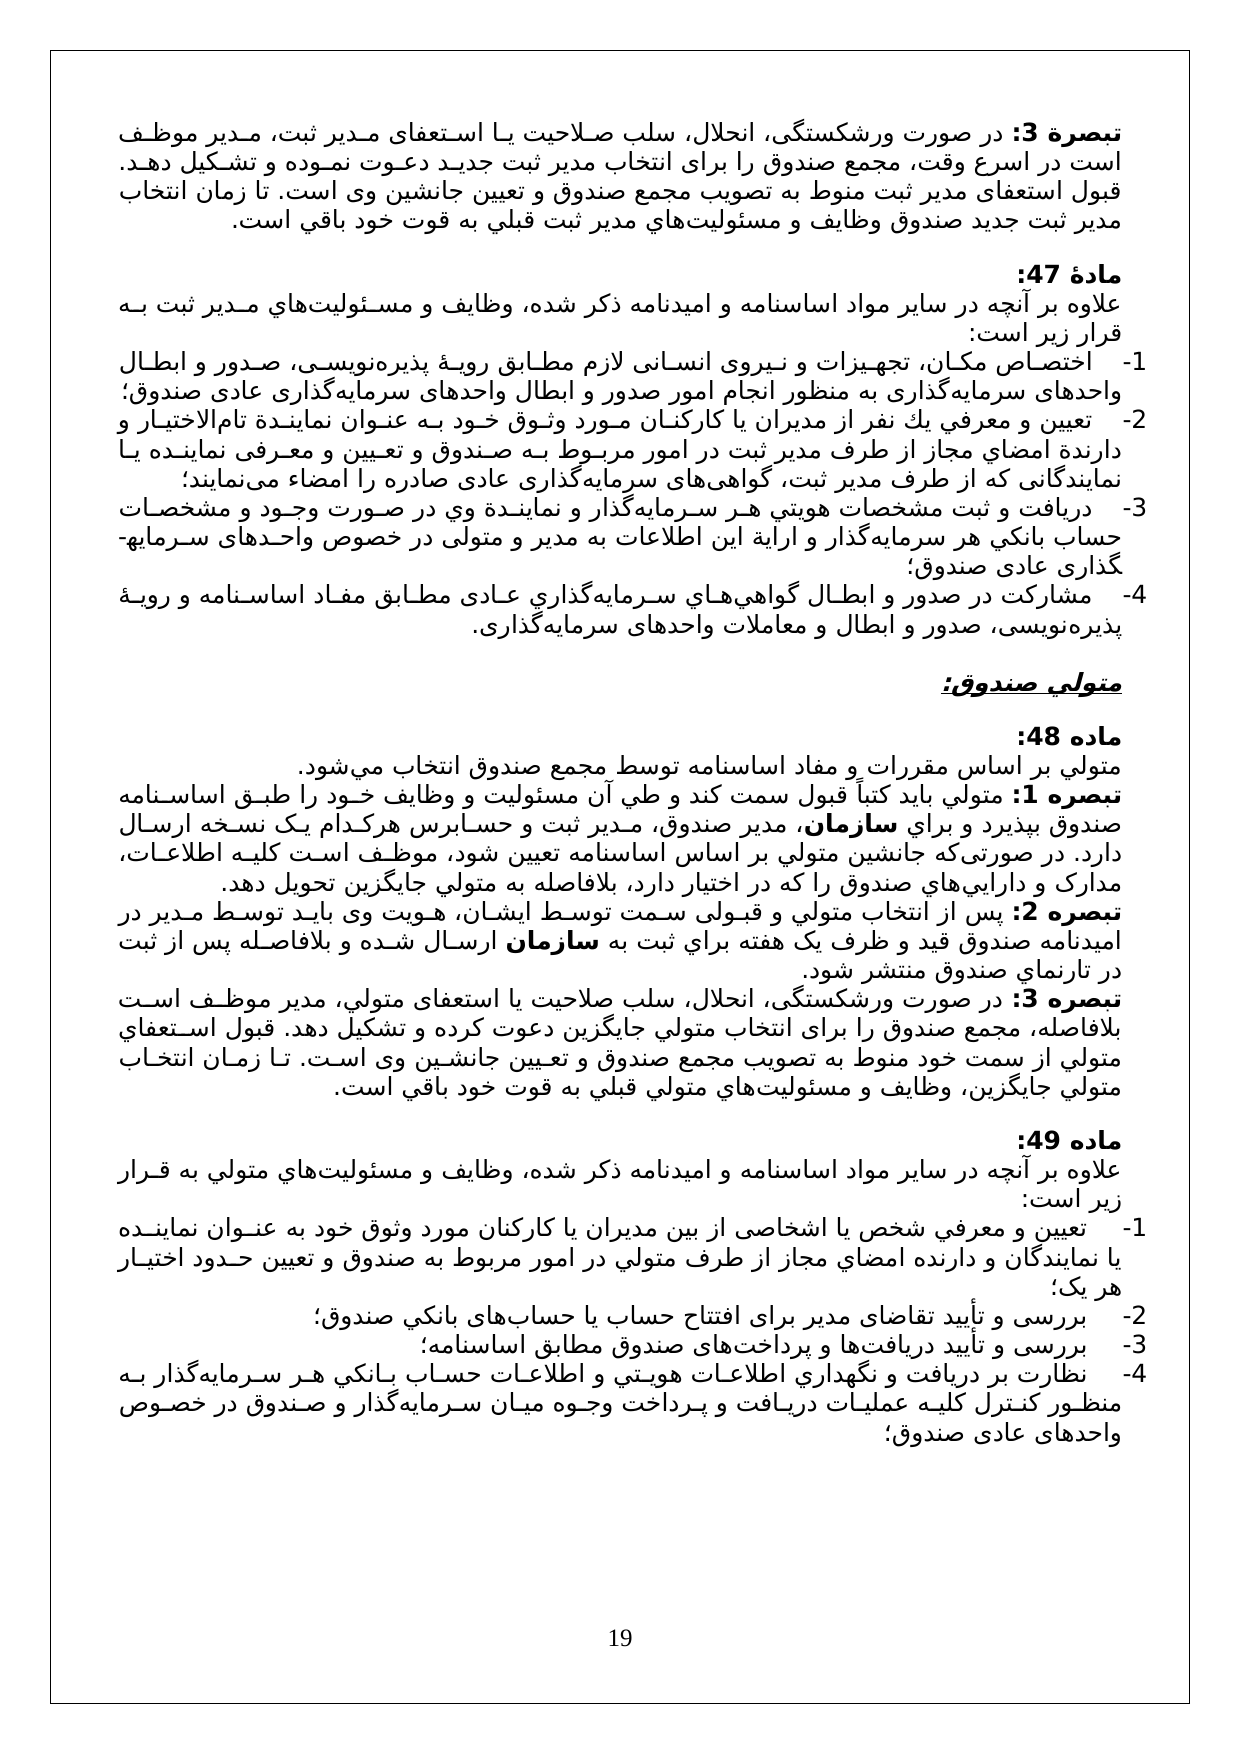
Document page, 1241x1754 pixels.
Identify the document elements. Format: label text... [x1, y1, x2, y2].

text تبصره 2: پس از انتخاب متولي و قبولی سمت توسط ایشان، هویت وی باید توسط مدیر در امیدنامه صندوق قید و ظرف یک هفته براي ثبت به سازمان ارسال شده و بلافاصله پس از ثبت در تارنماي صندوق منتشر شود. [118, 897, 1122, 984]
text تبصره 1: متولي بايد کتباً قبول سمت کند و طي آن مسئوليت و وظايف خود را طبق اساسنامه صندوق بپذيرد و براي سازمان، مدير صندوق، مدیر ثبت و حسابرس هرکدام يک نسخه ارسال دارد. در صورتی‌که جانشین متولي بر اساس اساسنامه تعیین شود، موظف است کلیه اطلاعات، مدارک و دارايي‌هاي صندوق را كه در اختيار دارد، بلافاصله به متولي جایگزین تحويل دهد. [118, 780, 1122, 897]
text تبصرة 3: در صورت ورشکستگی، انحلال، سلب صلاحیت یا استعفای مدیر ثبت، مدیر موظف است در اسرع وقت، مجمع صندوق را برای انتخاب مدیر ثبت جدید دعوت نموده و تشکیل دهد. قبول استعفای مدیر ثبت منوط به تصویب مجمع صندوق و تعیین جانشین وی است. تا زمان انتخاب مدیر ثبت جديد صندوق وظايف و مسئوليت‌هاي مدير ثبت قبلي به قوت خود باقي است. [118, 118, 1122, 235]
text مادۀ 47: [118, 260, 1122, 289]
list بررسی و تأیید دریافت‌ها و پرداخت‌های صندوق مطابق اساسنامه؛ [118, 1330, 1122, 1359]
list تعيين و معرفي يك نفر از مدیران یا كاركنان مورد وثوق خود به عنوان نمايندة تام‌الاختيار و دارندة امضاي مجاز از طرف مدیر ثبت در امور مربوط به صندوق و تعیین و معرفی نماینده یا نمایندگانی که از طرف مدیر ثبت، گواهی‌های سرمایه‌گذاری عادی صادره را امضاء می‌نمایند؛ [118, 406, 1122, 493]
text ماده 49: [118, 1126, 1122, 1155]
text ماده 48: [118, 722, 1122, 751]
text متولي بر اساس مقررات و مفاد اساسنامه توسط مجمع صندوق انتخاب مي‌شود. [118, 751, 1122, 780]
text علاوه بر آنچه در ساير مواد اساسنامه و امیدنامه ذکر شده، وظايف و مسئوليت‌هاي متولي به قرار زير است: [118, 1155, 1122, 1213]
text علاوه بر آنچه در ساير مواد اساسنامه و امیدنامه ذکر شده، وظايف و مسئوليت‌هاي مدیر ثبت به قرار زير است: [118, 289, 1122, 347]
list مشاركت در صدور و ابطال گواهي‌هاي سرمايه‌گذاري عادی مطابق مفاد اساسنامه و رویۀ پذیره‌نویسی، صدور و ابطال و معاملات واحدهای سرمایه‌گذاری. [118, 581, 1122, 639]
list نظارت بر دریافت و نگهداري اطلاعات هويتي و اطلاعات حساب بانكي هر سرمايه‌گذار به منظور کنترل كليه عمليات دريافت و پرداخت وجوه ميان سرمايه‌گذار و صندوق در خصوص واحدهای عادی صندوق؛ [118, 1359, 1122, 1447]
list بررسی و تأييد تقاضای مدیر برای افتتاح حساب یا حساب‌های بانكي صندوق؛ [118, 1301, 1122, 1330]
subtitle متولي صندوق: [118, 668, 1122, 697]
text تبصره 3: در صورت ورشکستگی، انحلال، سلب صلاحیت یا استعفای متولي، مدیر موظف است بلافاصله، مجمع صندوق را برای انتخاب متولي جایگزین دعوت کرده و تشکیل دهد. قبول استعفاي متولي از سمت خود منوط به تصويب مجمع صندوق و تعیین جانشین وی است. تا زمان انتخاب متولي جايگزين، وظايف و مسئوليت‌هاي متولي قبلي به قوت خود باقي است. [118, 984, 1122, 1101]
list دریافت و ثبت مشخصات هويتي هر سرمايه‌گذار و نمايندة وي در صورت وجود و مشخصات حساب بانكي هر سرمايه‌گذار و ارایة اين اطلاعات به مدیر و متولی در خصوص واحدهای سرمایهگذاری عادی صندوق؛ [118, 493, 1122, 581]
list تعيين و معرفي شخص یا اشخاصی از بین مدیران یا كاركنان مورد وثوق خود به عنوان نماينده یا نمایندگان و دارنده امضاي مجاز از طرف متولي در امور مربوط به صندوق و تعیین حدود اختیار هر یک؛ [118, 1213, 1122, 1301]
list اختصاص مکان، تجهیزات و نیروی انسانی لازم مطابق رویۀ پذیره‌نویسی، صدور و ابطال واحدهای سرمایه‌گذاری به منظور انجام امور صدور و ابطال واحدهای سرمایه‌گذاری عادی صندوق؛ [118, 347, 1122, 406]
